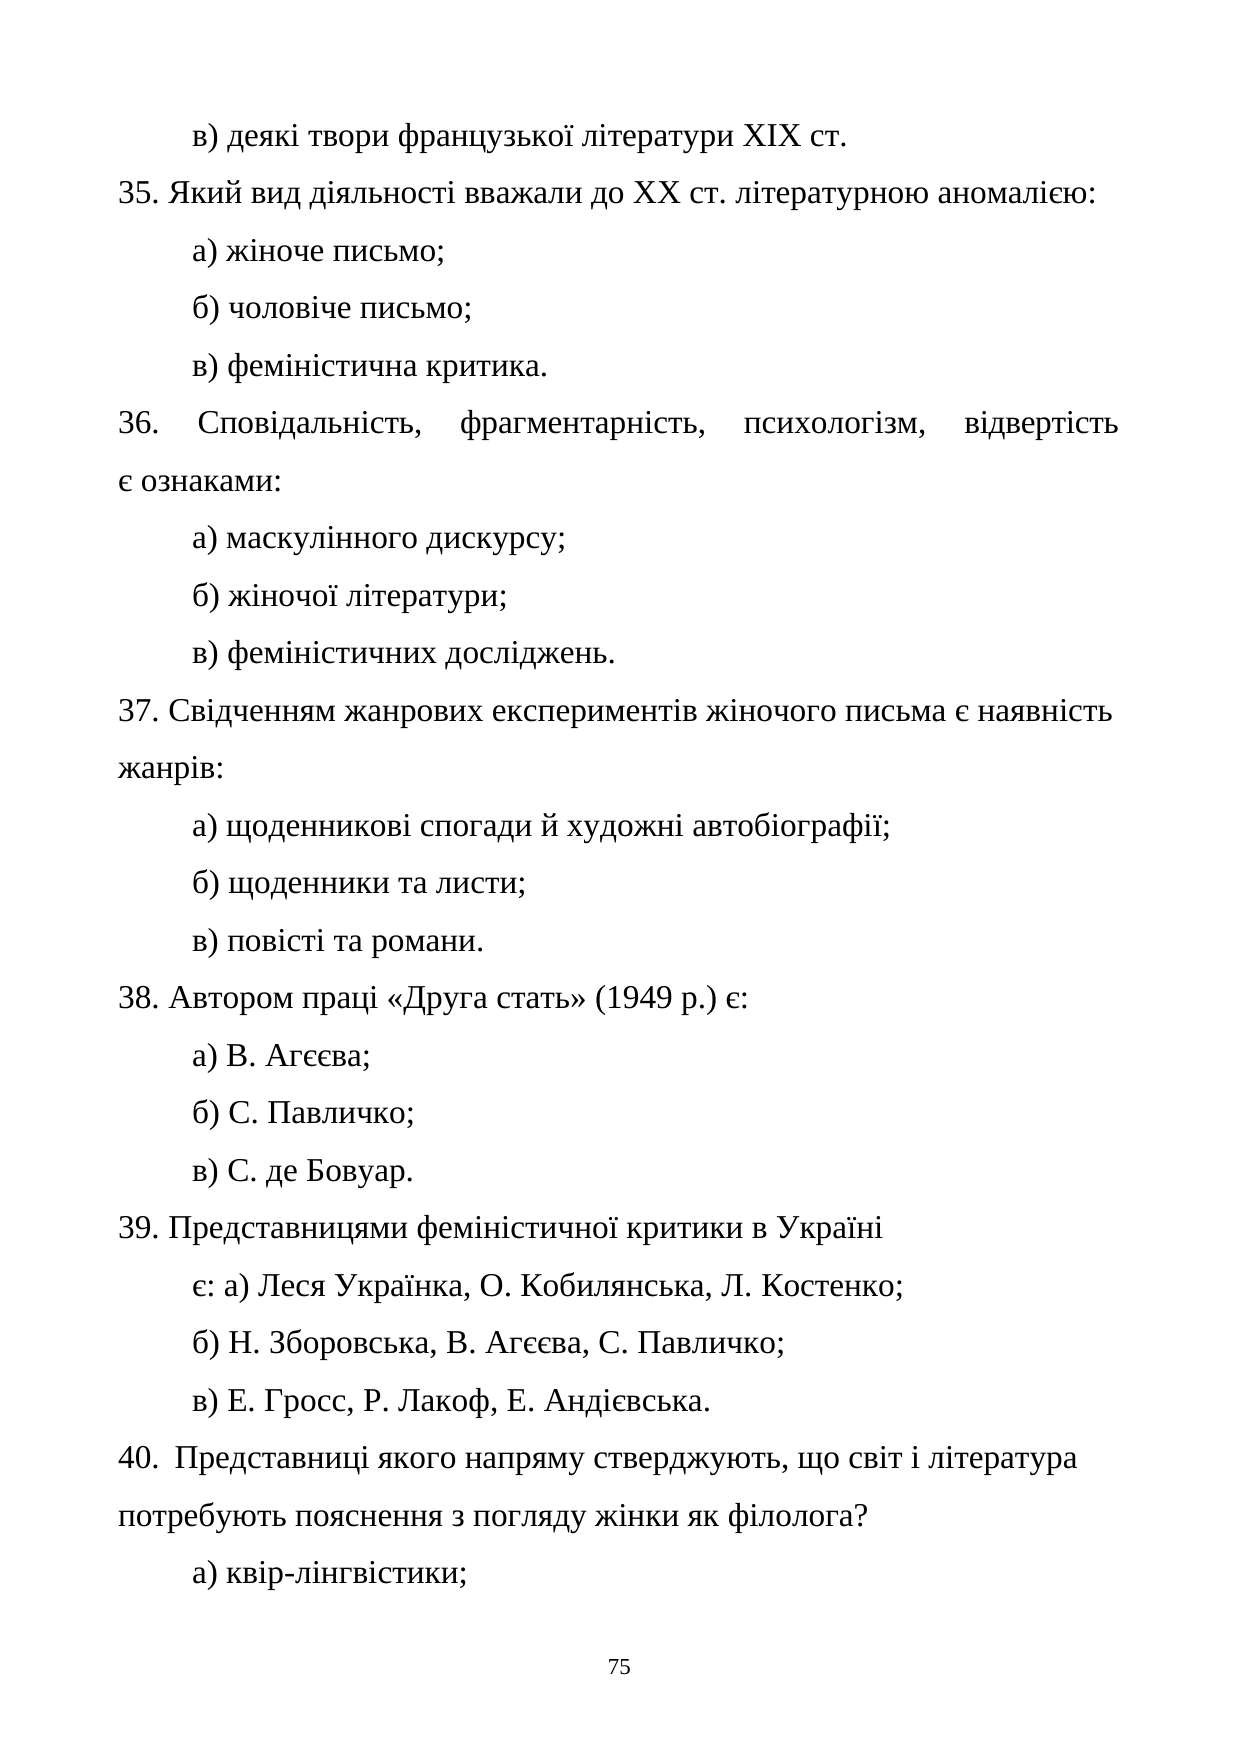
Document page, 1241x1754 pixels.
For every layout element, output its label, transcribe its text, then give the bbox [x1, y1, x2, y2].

list Автором праці «Друга стать» (1949 р.) є: а) В. Агєєва; [118, 978, 749, 1073]
text а) щоденникові спогади й художні автобіографії; б) щоденники та листи; [192, 805, 893, 901]
list Сповідальність, фрагментарність, психологізм, відвертість є ознаками: [118, 402, 1122, 498]
text в) феміністична критика. [192, 345, 1146, 383]
text б) Н. Зборовська, В. Агєєва, С. Павличко; в) Е. Гросс, Р. Лакоф, Е. Андієвська. [192, 1323, 787, 1418]
text в) феміністичних досліджень. [192, 633, 1146, 671]
text в) деякі твори французької літератури ХІХ ст. [192, 115, 1146, 153]
text а) маскулінного дискурсу; б) жіночої літератури; [192, 517, 568, 613]
list Представниці якого напряму стверджують, що світ і література потребують пояснення з погляду жінки як філолога? [118, 1438, 1122, 1533]
list Представницями феміністичної критики в Україні є: а) Леся Українка, О. Кобилянська, Л. Костенко; [118, 1208, 916, 1303]
list Свідченням жанрових експериментів жіночого письма є наявність жанрів: [118, 690, 1113, 786]
text б) С. Павличко; в) С. де Бовуар. [192, 1093, 417, 1188]
text б) чоловіче письмо; [192, 287, 1146, 326]
text в) повісті та романи. [192, 920, 1146, 958]
text а) квір-лінгвістики; [192, 1553, 1146, 1591]
list Який вид діяльності вважали до ХХ ст. літературною аномалією: а) жіноче письмо; [118, 172, 1098, 268]
